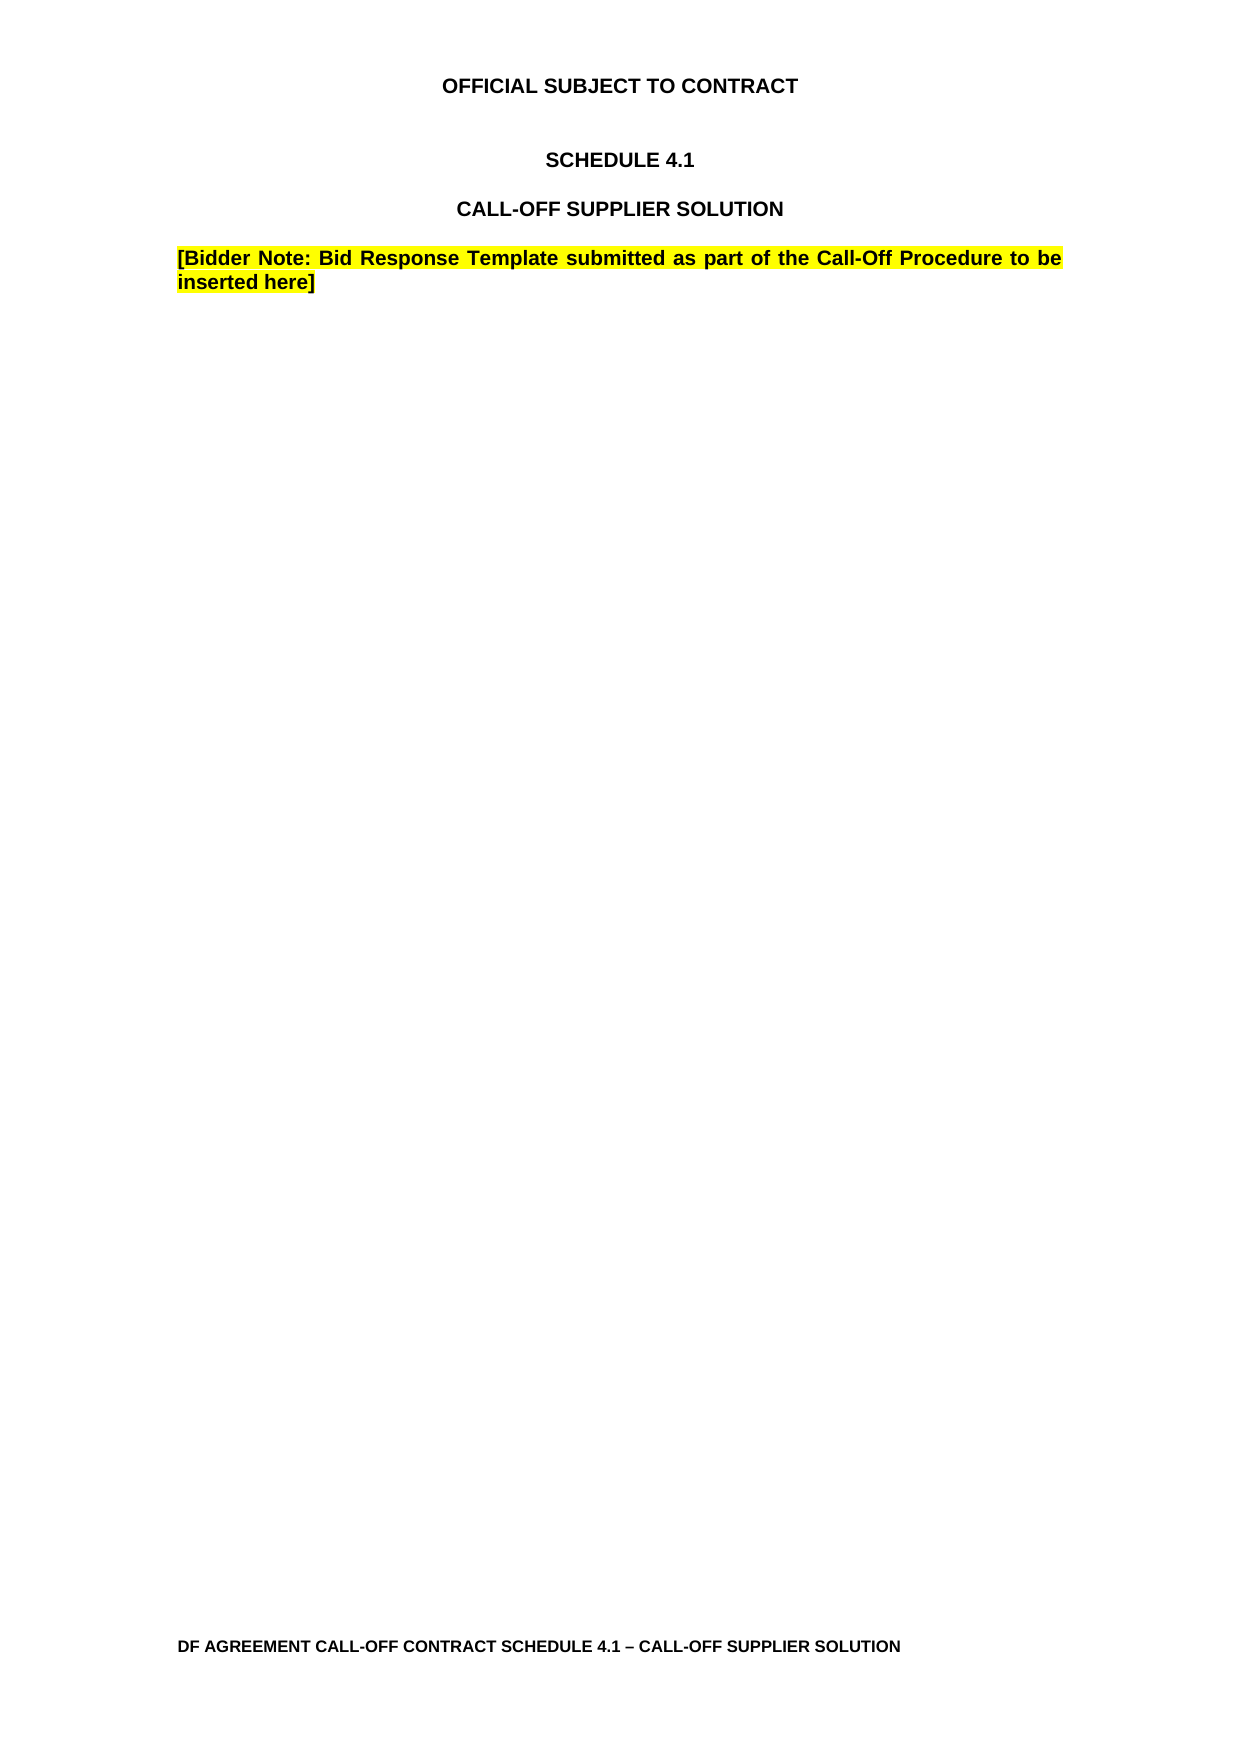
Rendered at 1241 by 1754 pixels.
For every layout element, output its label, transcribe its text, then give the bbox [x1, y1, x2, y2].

text [Bidder Note: Bid Response Template submitted as part of the Call-Off Procedure to be inserted here] [177, 269, 1063, 293]
text SCHEDULE 4.1 [177, 148, 1063, 172]
text CALL-OFF SUPPLIER SOLUTION [177, 197, 1063, 221]
